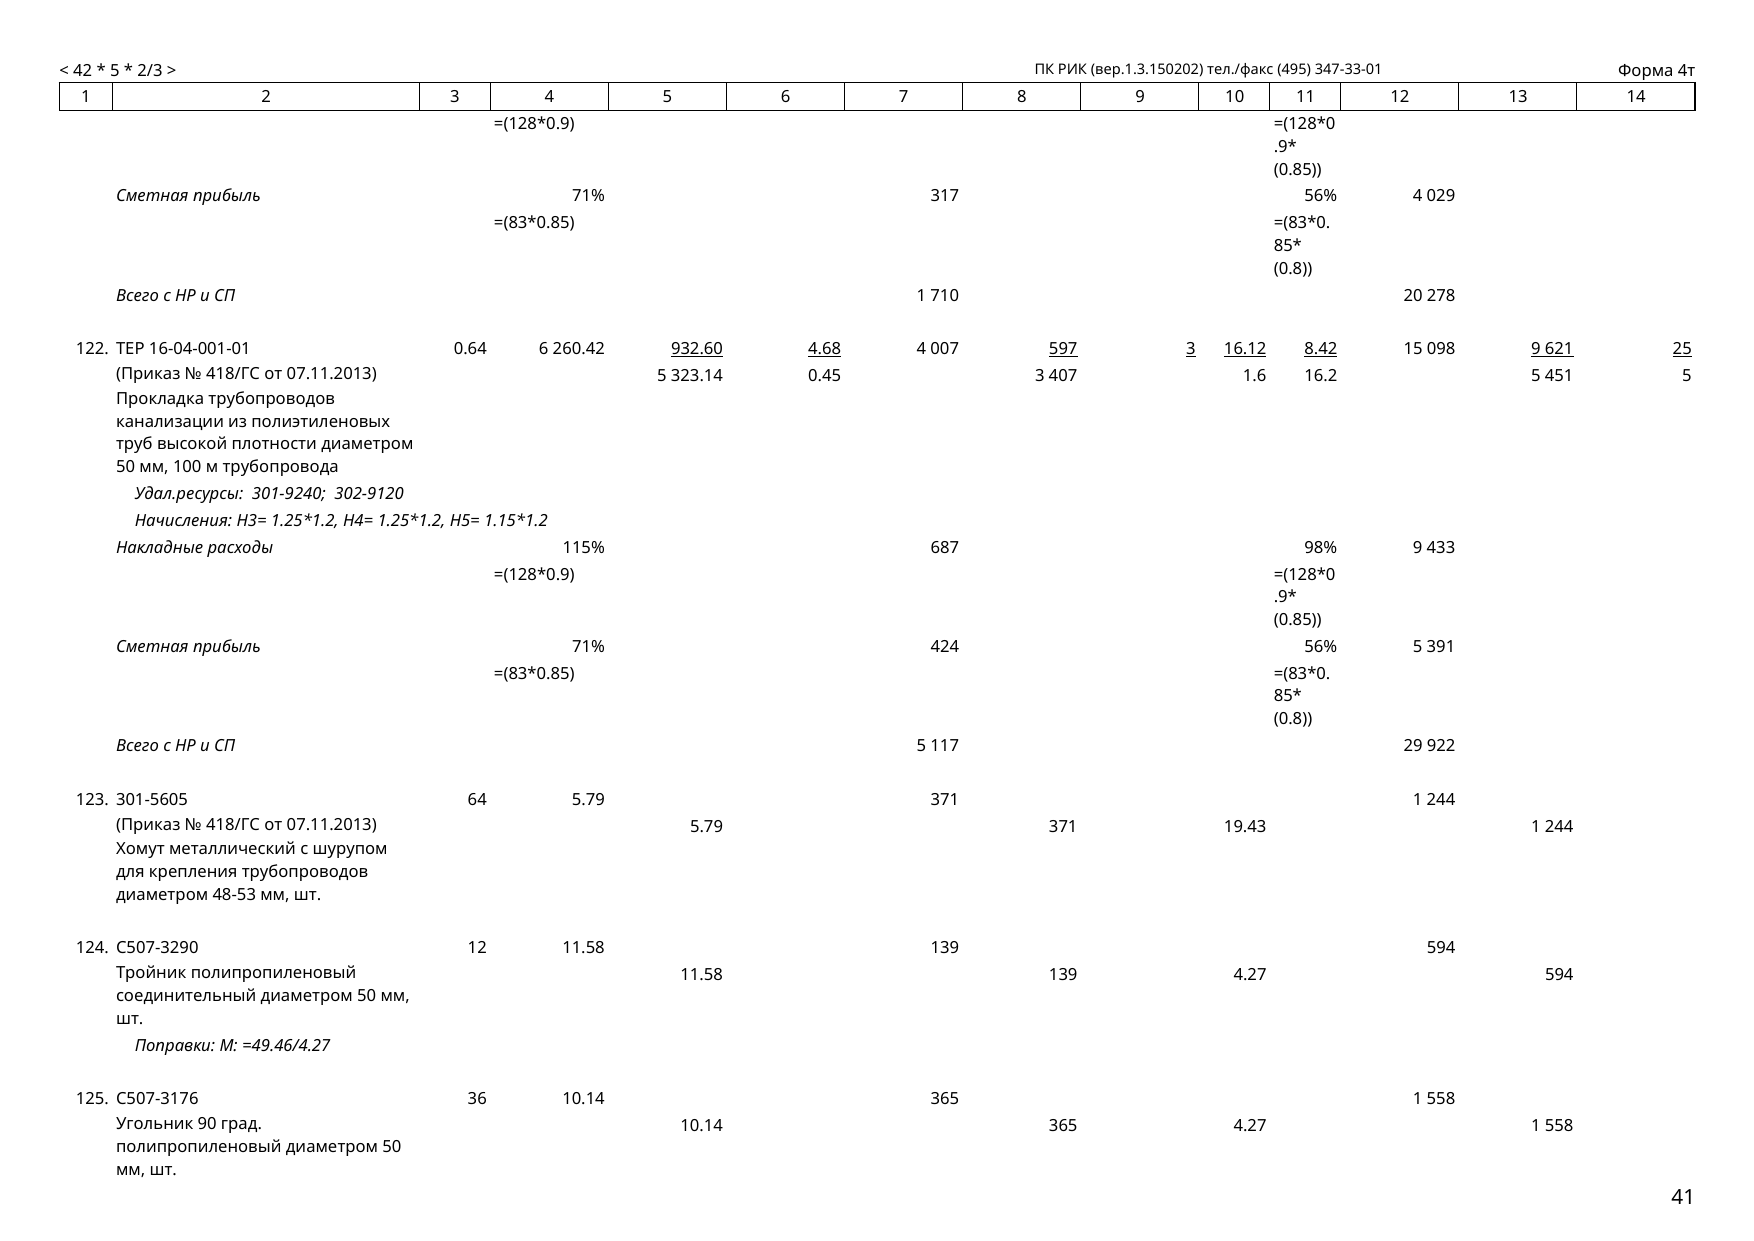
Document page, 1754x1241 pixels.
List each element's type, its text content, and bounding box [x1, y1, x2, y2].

table_header 9 [1081, 83, 1198, 110]
table_header 6 [727, 83, 844, 110]
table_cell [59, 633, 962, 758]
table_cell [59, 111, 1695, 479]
table_header 7 [845, 83, 962, 110]
table_header 3 [420, 83, 490, 110]
table_header 1 [60, 83, 112, 110]
table_header 4 [491, 83, 608, 110]
table_header 14 [1577, 83, 1694, 110]
table_header 10 [1199, 83, 1269, 110]
table_header 8 [963, 83, 1080, 110]
table_header 12 [1341, 83, 1458, 110]
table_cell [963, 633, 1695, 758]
table_header 5 [609, 83, 726, 110]
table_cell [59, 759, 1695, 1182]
table_header 11 [1270, 83, 1340, 110]
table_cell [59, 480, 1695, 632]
table_header 2 [113, 83, 419, 110]
table_header 13 [1459, 83, 1576, 110]
